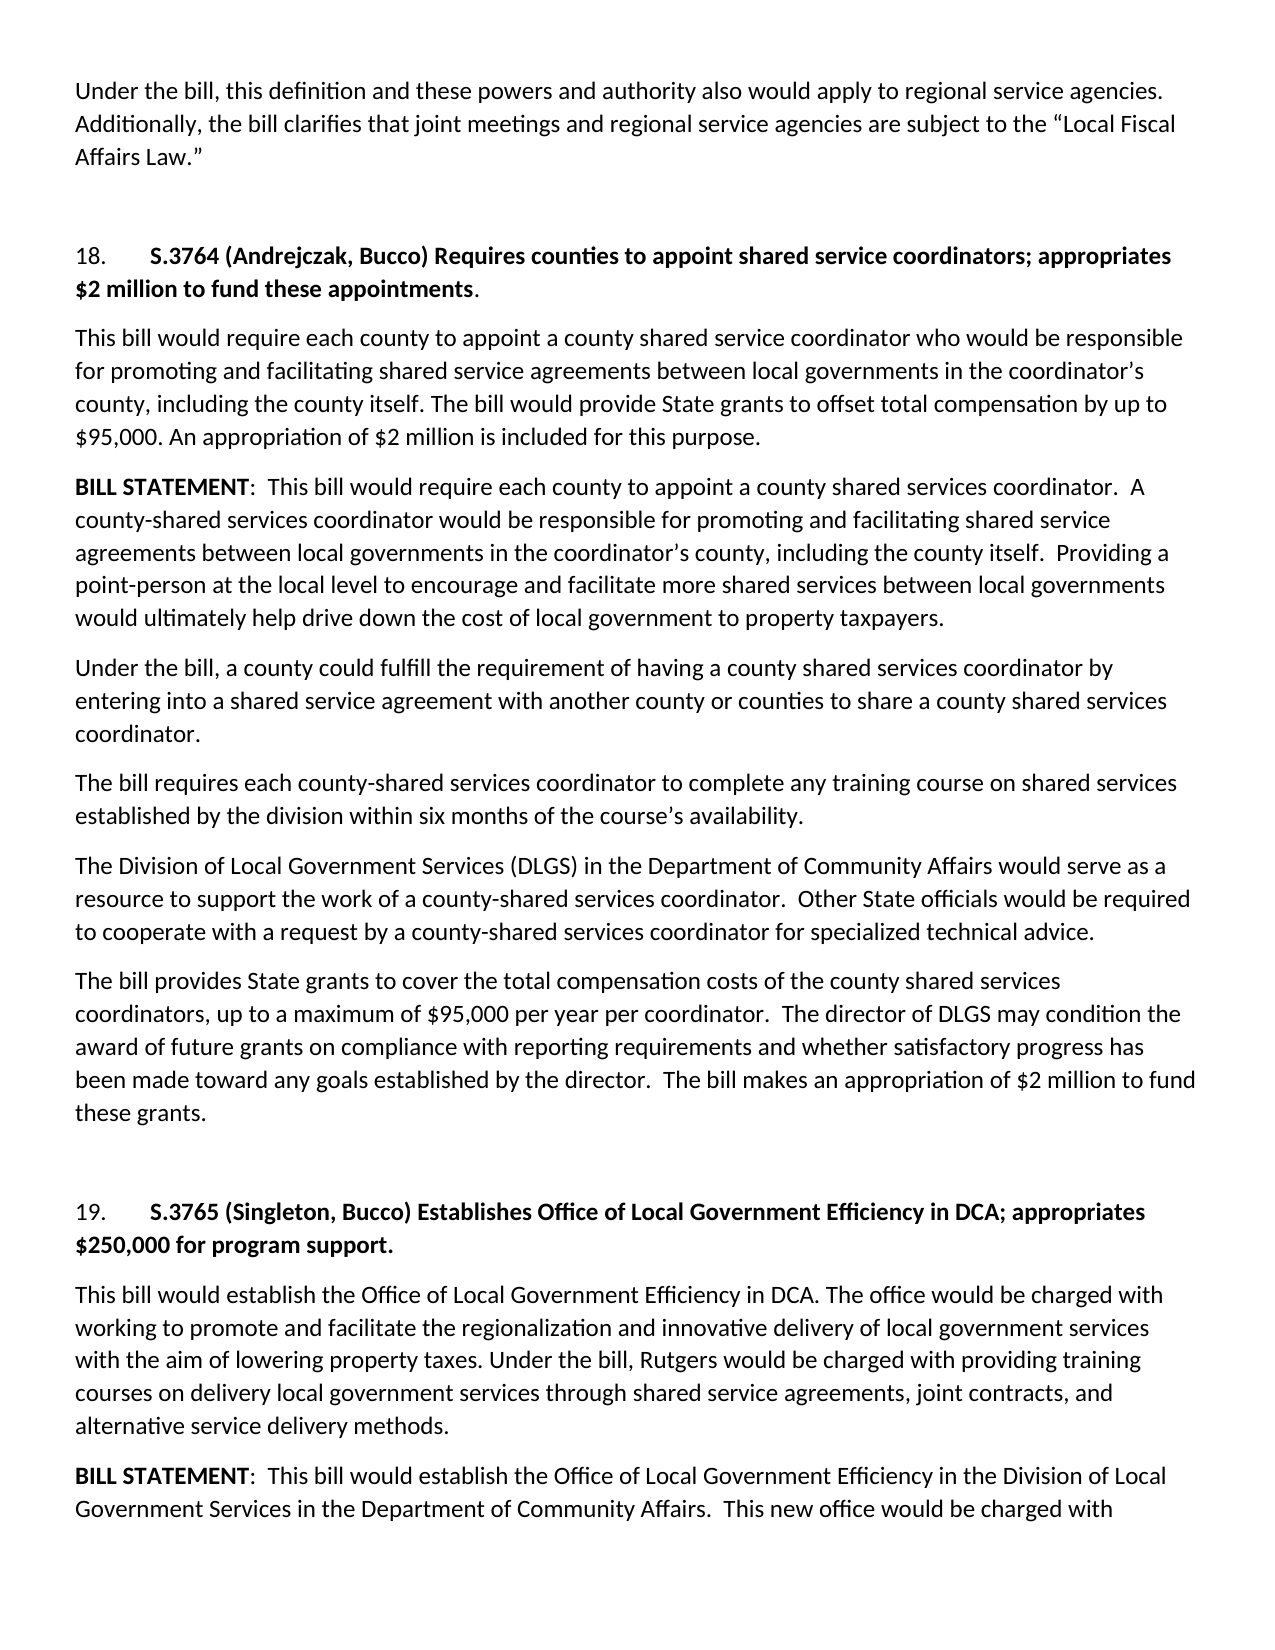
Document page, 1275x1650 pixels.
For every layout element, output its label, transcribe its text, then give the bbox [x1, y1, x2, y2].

text This bill would establish the Office of Local Government Efficiency in DCA. The office would be charged with working to promote and facilitate the regionalization and innovative delivery of local government services with the aim of lowering property taxes. Under the bill, Rutgers would be charged with providing training courses on delivery local government services through shared service agreements, joint contracts, and alternative service delivery methods. [75, 1279, 1200, 1441]
text BILL STATEMENT: This bill would require each county to appoint a county shared services coordinator. A county-shared services coordinator would be responsible for promoting and facilitating shared service agreements between local governments in the coordinator’s county, including the county itself. Providing a point-person at the local level to encourage and facilitate more shared services between local governments would ultimately help drive down the cost of local government to property taxpayers. [75, 471, 1200, 633]
text 18. S.3764 (Andrejczak, Bucco) Requires counties to appoint shared service coordinators; appropriates $2 million to fund these appointments. [75, 240, 1200, 303]
text The bill requires each county-shared services coordinator to complete any training course on shared services established by the division within six months of the course’s availability. [75, 767, 1200, 831]
text The bill provides State grants to cover the total compensation costs of the county shared services coordinators, up to a maximum of $95,000 per year per coordinator. The director of DLGS may condition the award of future grants on compliance with reporting requirements and whether satisfactory progress has been made toward any goals established by the director. The bill makes an appropriation of $2 million to fund these grants. [75, 965, 1200, 1128]
text 19. S.3765 (Singleton, Bucco) Establishes Office of Local Government Efficiency in DCA; appropriates $250,000 for program support. [75, 1196, 1200, 1260]
text This bill would require each county to appoint a county shared service coordinator who would be responsible for promoting and facilitating shared service agreements between local governments in the coordinator’s county, including the county itself. The bill would provide State grants to offset total compensation by up to $95,000. An appropriation of $2 million is included for this purpose. [75, 322, 1200, 452]
text Under the bill, a county could fulfill the requirement of having a county shared services coordinator by entering into a shared service agreement with another county or counties to share a county shared services coordinator. [75, 652, 1200, 748]
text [75, 1460, 1200, 1523]
text The Division of Local Government Services (DLGS) in the Department of Community Affairs would serve as a resource to support the work of a county-shared services coordinator. Other State officials would be required to cooperate with a request by a county-shared services coordinator for specialized technical advice. [75, 850, 1200, 946]
text Under the bill, this definition and these powers and authority also would apply to regional service agencies. Additionally, the bill clarifies that joint meetings and regional service agencies are subject to the “Local Fiscal Affairs Law.” [75, 75, 1200, 171]
